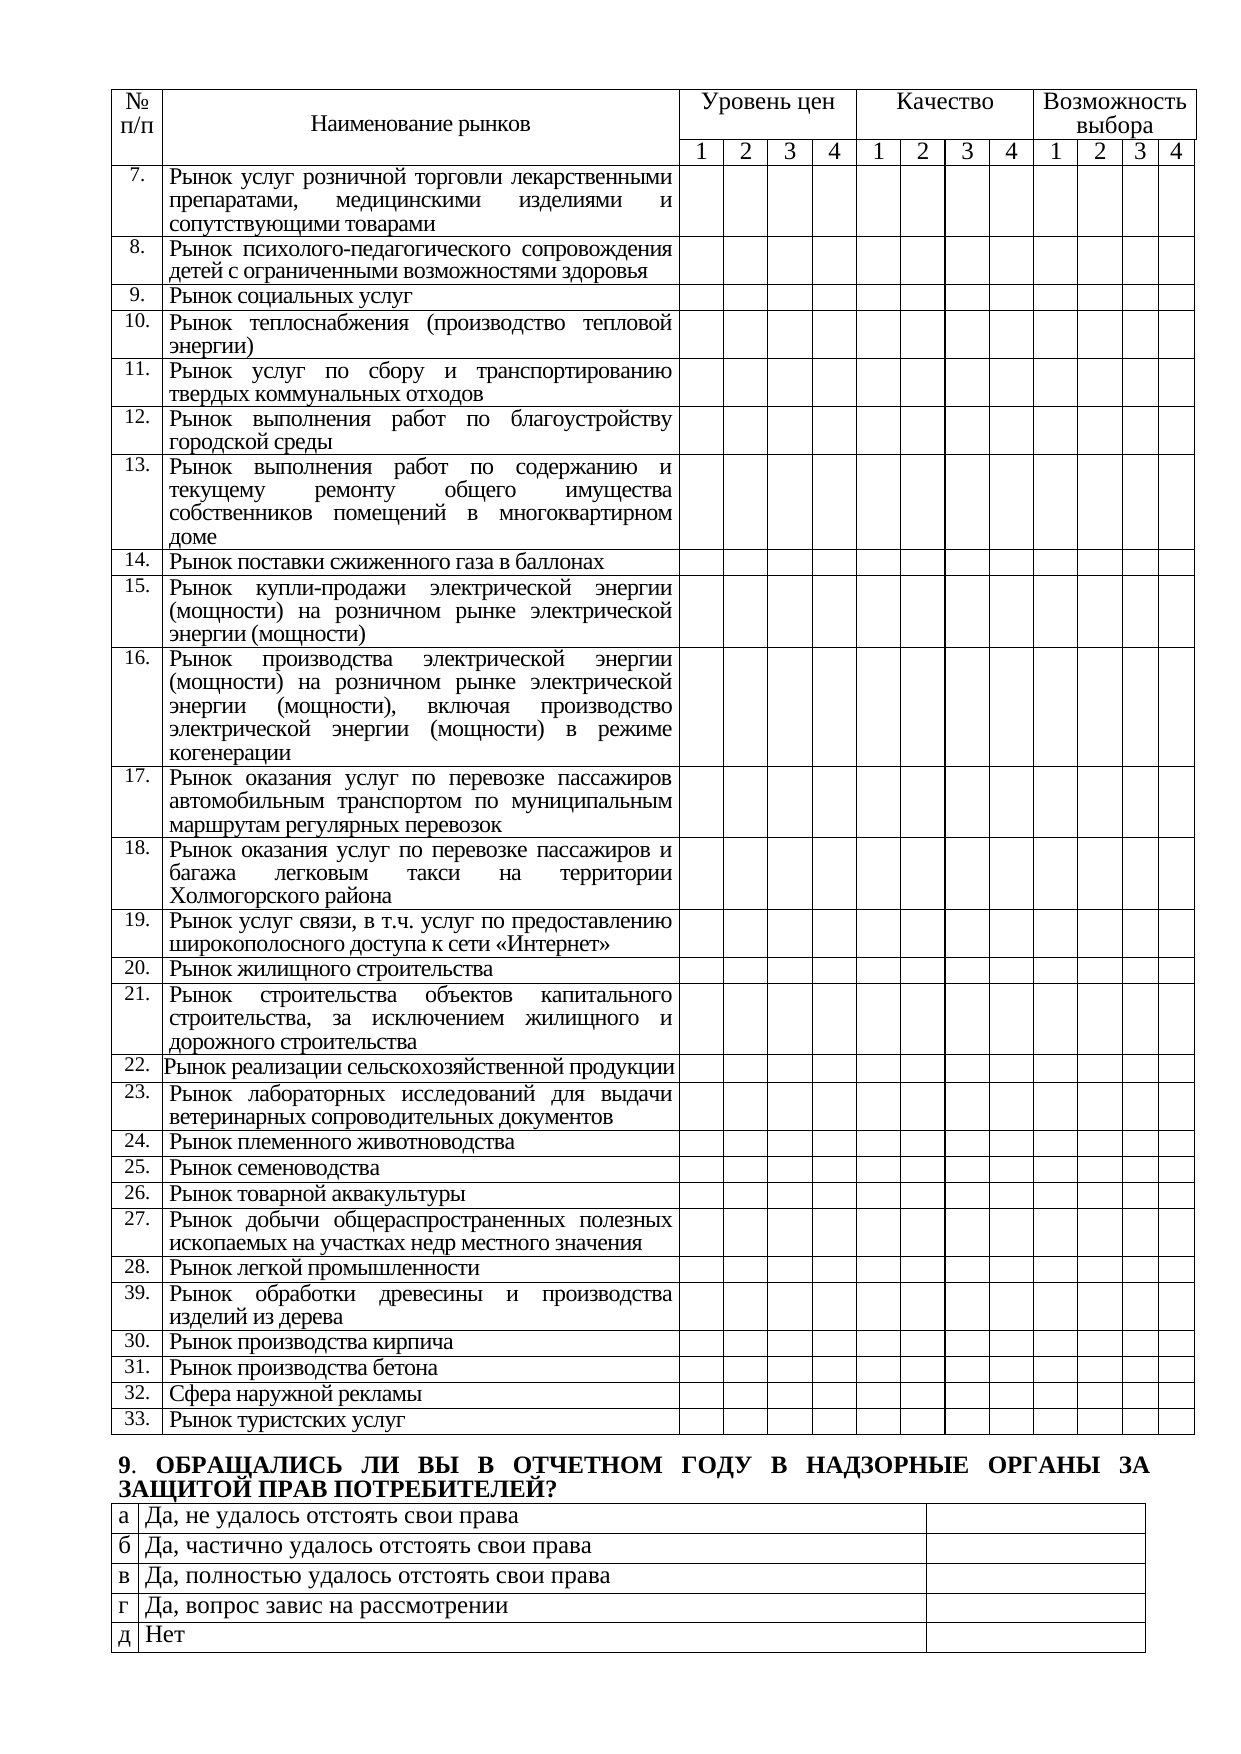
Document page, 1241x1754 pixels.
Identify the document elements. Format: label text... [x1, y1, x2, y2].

table_cell 16. [112, 648, 162, 766]
table_cell [1034, 407, 1077, 454]
table_cell [1078, 1183, 1122, 1208]
table_cell [680, 359, 723, 406]
table_cell [990, 1283, 1033, 1330]
table_cell Да, полностью удалось отстоять свои права [139, 1564, 926, 1592]
table_cell [1123, 1055, 1158, 1082]
table_cell Рынок услуг связи, в т.ч. услуг по предоставлению широкополосного доступа к сети «Интернет» [163, 910, 679, 957]
table_cell [1123, 767, 1158, 837]
table_cell [1159, 838, 1194, 909]
table_cell [768, 767, 812, 837]
table_cell 4 [1159, 140, 1194, 164]
table_cell [680, 1157, 723, 1182]
table_cell [946, 1157, 989, 1182]
table_cell [1159, 1183, 1194, 1208]
table_header Качество [857, 90, 1033, 138]
table_cell [768, 1331, 812, 1356]
table_cell [680, 237, 723, 284]
table_cell [857, 1257, 900, 1282]
table_cell 10. [112, 311, 162, 358]
table_cell [1123, 576, 1158, 647]
table_cell [680, 910, 723, 957]
table_cell [901, 237, 944, 284]
table_cell [1123, 1357, 1158, 1382]
table_cell [680, 166, 723, 236]
table_cell [1078, 550, 1122, 575]
table_cell [724, 1055, 767, 1082]
table_cell [768, 1409, 812, 1434]
table_cell [901, 958, 944, 983]
table_cell Рынок реализации сельскохозяйственной продукции [163, 1055, 679, 1082]
table_cell [901, 1331, 944, 1356]
table_cell [857, 455, 900, 549]
table_cell [901, 576, 944, 647]
table_cell [1159, 1209, 1194, 1256]
table_cell [813, 1331, 856, 1356]
table_cell Рынок туристских услуг [163, 1409, 679, 1434]
table_cell [990, 166, 1033, 236]
table_cell [1078, 1209, 1122, 1256]
table_cell [901, 838, 944, 909]
table_cell [724, 1383, 767, 1408]
table_cell [724, 1183, 767, 1208]
table_cell [724, 359, 767, 406]
table_cell [857, 958, 900, 983]
table_cell [1159, 407, 1194, 454]
table_cell [768, 1383, 812, 1408]
table_cell [1078, 407, 1122, 454]
table_cell [1034, 1157, 1077, 1182]
table_cell [813, 1083, 856, 1130]
table_cell [680, 1055, 723, 1082]
table_cell 4 [813, 140, 856, 164]
table_cell 27. [112, 1209, 162, 1256]
table_cell [1159, 576, 1194, 647]
table_cell [1034, 1409, 1077, 1434]
table_cell 13. [112, 455, 162, 549]
table_cell [1159, 984, 1194, 1054]
table_cell [1123, 407, 1158, 454]
table_cell [768, 237, 812, 284]
table_cell [946, 311, 989, 358]
table_cell 8. [112, 237, 162, 284]
table_cell [680, 1331, 723, 1356]
table_cell [1159, 1283, 1194, 1330]
table_cell [1078, 958, 1122, 983]
table_cell [946, 166, 989, 236]
table_cell [901, 1357, 944, 1382]
table_cell [680, 767, 723, 837]
table_cell [1078, 576, 1122, 647]
table_cell [857, 1357, 900, 1382]
table_cell [946, 285, 989, 310]
table_cell [724, 1157, 767, 1182]
table_cell [1034, 166, 1077, 236]
table_cell 23. [112, 1083, 162, 1130]
table_cell [857, 285, 900, 310]
table_cell [724, 648, 767, 766]
table_cell [901, 311, 944, 358]
table_cell [990, 407, 1033, 454]
table_cell [724, 1409, 767, 1434]
table_cell [680, 407, 723, 454]
table_cell [901, 1409, 944, 1434]
table_cell [927, 1564, 1145, 1592]
table_cell 1 [680, 140, 723, 164]
table_cell 3 [768, 140, 812, 164]
table_cell [724, 984, 767, 1054]
table_cell Рынок психолого-педагогического сопровождения детей с ограниченными возможностями здоровья [163, 237, 679, 284]
table_cell [813, 1257, 856, 1282]
table_cell [1034, 1183, 1077, 1208]
text 9. ОБРАЩАЛИСЬ ЛИ ВЫ В ОТЧЕТНОМ ГОДУ В НАДЗОРНЫЕ ОРГАНЫ ЗА ЗАЩИТОЙ ПРАВ ПОТРЕБИТЕЛЕЙ? [118, 1454, 1152, 1503]
table_cell [1123, 550, 1158, 575]
table_cell [768, 576, 812, 647]
table_cell [1034, 455, 1077, 549]
table_cell [946, 958, 989, 983]
table_cell 22. [112, 1055, 162, 1082]
table_cell [1123, 910, 1158, 957]
table_cell [1123, 648, 1158, 766]
table_cell [1034, 1383, 1077, 1408]
table_cell [768, 550, 812, 575]
table_cell [1078, 1083, 1122, 1130]
table_cell [680, 838, 723, 909]
table_cell [813, 359, 856, 406]
table_cell [768, 359, 812, 406]
table_cell [857, 1083, 900, 1130]
table_cell [813, 1409, 856, 1434]
table_cell [680, 455, 723, 549]
table_cell Рынок оказания услуг по перевозке пассажиров автомобильным транспортом по муниципальным маршрутам регулярных перевозок [163, 767, 679, 837]
table_cell [724, 1257, 767, 1282]
table_cell [901, 166, 944, 236]
table_cell Сфера наружной рекламы [163, 1383, 679, 1408]
table_cell [1159, 1083, 1194, 1130]
table_cell [1159, 648, 1194, 766]
table_cell [1078, 1383, 1122, 1408]
table_cell [1034, 910, 1077, 957]
table_cell [1034, 237, 1077, 284]
table_cell [813, 1055, 856, 1082]
table_cell [946, 1083, 989, 1130]
table_cell [1034, 1083, 1077, 1130]
table_cell [1123, 237, 1158, 284]
table_cell [857, 838, 900, 909]
table_cell 17. [112, 767, 162, 837]
table_cell [1159, 1409, 1194, 1434]
table_cell 2 [901, 140, 944, 164]
table_cell [857, 984, 900, 1054]
table_cell [1078, 984, 1122, 1054]
table_cell [680, 984, 723, 1054]
table_cell [680, 285, 723, 310]
table_cell [724, 1283, 767, 1330]
table_cell Рынок выполнения работ по благоустройству городской среды [163, 407, 679, 454]
table_cell [768, 1209, 812, 1256]
table_cell г [112, 1594, 138, 1622]
table_cell Да, частично удалось отстоять свои права [139, 1534, 926, 1563]
table_cell [1123, 285, 1158, 310]
table_cell [768, 1257, 812, 1282]
table_cell [724, 237, 767, 284]
table_cell Рынок строительства объектов капитального строительства, за исключением жилищного и дорожного строительства [163, 984, 679, 1054]
table_cell Рынок легкой промышленности [163, 1257, 679, 1282]
table_cell [813, 1357, 856, 1382]
table_cell [1034, 576, 1077, 647]
table_cell [901, 1083, 944, 1130]
table_cell [1123, 838, 1158, 909]
table_cell [857, 1331, 900, 1356]
table_cell [1078, 1357, 1122, 1382]
table_cell [680, 648, 723, 766]
table_cell 4 [990, 140, 1033, 164]
table_cell [1159, 1357, 1194, 1382]
table_cell Рынок товарной аквакультуры [163, 1183, 679, 1208]
table_cell [813, 767, 856, 837]
table_cell [724, 1209, 767, 1256]
table_cell Рынок племенного животноводства [163, 1131, 679, 1156]
table_cell [1159, 1257, 1194, 1282]
table_cell 24. [112, 1131, 162, 1156]
table_cell [724, 1083, 767, 1130]
table_cell [813, 285, 856, 310]
table_cell [1034, 1257, 1077, 1282]
table_cell 2 [724, 140, 767, 164]
table_cell Рынок купли-продажи электрической энергии (мощности) на розничном рынке электрической энергии (мощности) [163, 576, 679, 647]
table_cell Рынок жилищного строительства [163, 958, 679, 983]
table_cell [724, 838, 767, 909]
table_cell [724, 1131, 767, 1156]
table_cell Рынок производства бетона [163, 1357, 679, 1382]
table_cell [901, 1157, 944, 1182]
table_cell [724, 311, 767, 358]
table_cell [857, 1409, 900, 1434]
table_cell 1 [1034, 140, 1077, 164]
table_cell [990, 359, 1033, 406]
table_cell [813, 910, 856, 957]
table_cell 33. [112, 1409, 162, 1434]
table_cell 21. [112, 984, 162, 1054]
table_cell [1078, 767, 1122, 837]
table_cell [857, 1383, 900, 1408]
table_cell Рынок услуг розничной торговли лекарственными препаратами, медицинскими изделиями и сопутствующими товарами [163, 166, 679, 236]
table_cell Рынок оказания услуг по перевозке пассажиров и багажа легковым такси на территории Холмогорского района [163, 838, 679, 909]
table_cell [680, 550, 723, 575]
table_cell [857, 237, 900, 284]
table_cell [1078, 166, 1122, 236]
table_cell [768, 407, 812, 454]
table_cell [1123, 1083, 1158, 1130]
table_cell 12. [112, 407, 162, 454]
table_cell [813, 1283, 856, 1330]
table_header Да, не удалось отстоять свои права [139, 1504, 926, 1533]
table_cell [1034, 1055, 1077, 1082]
table_cell Рынок обработки древесины и производства изделий из дерева [163, 1283, 679, 1330]
table_cell [946, 359, 989, 406]
table_cell [946, 838, 989, 909]
table_cell [1159, 1131, 1194, 1156]
table_cell [680, 1383, 723, 1408]
table_cell [1159, 455, 1194, 549]
table_cell [813, 455, 856, 549]
table_cell [857, 1209, 900, 1256]
table_header Наименование рынков [163, 90, 679, 164]
table_cell [990, 1331, 1033, 1356]
table_cell [946, 1283, 989, 1330]
table_cell [724, 166, 767, 236]
table_cell [813, 1383, 856, 1408]
table_cell [901, 1383, 944, 1408]
table_cell [813, 958, 856, 983]
table_cell [990, 576, 1033, 647]
table_cell [901, 359, 944, 406]
table_cell [1159, 166, 1194, 236]
table_cell [1123, 1131, 1158, 1156]
table_cell [857, 648, 900, 766]
table_cell [813, 838, 856, 909]
table_cell [768, 1055, 812, 1082]
table_cell [724, 910, 767, 957]
table_cell 18. [112, 838, 162, 909]
table_cell в [112, 1564, 138, 1592]
table_cell Рынок производства кирпича [163, 1331, 679, 1356]
table_cell [813, 237, 856, 284]
table_cell [990, 311, 1033, 358]
table_cell [1078, 455, 1122, 549]
table_cell [946, 910, 989, 957]
table_cell [1078, 285, 1122, 310]
table_cell [1159, 1331, 1194, 1356]
table_cell [724, 576, 767, 647]
table_cell [1034, 1209, 1077, 1256]
table_cell [680, 1209, 723, 1256]
table_cell [1078, 1055, 1122, 1082]
table_cell [813, 1157, 856, 1182]
table_cell Рынок социальных услуг [163, 285, 679, 310]
table_cell [857, 1157, 900, 1182]
table_cell [901, 984, 944, 1054]
table_cell [946, 1383, 989, 1408]
table_cell [1123, 455, 1158, 549]
table_cell [1034, 359, 1077, 406]
table_cell [1123, 1183, 1158, 1208]
table_cell [768, 166, 812, 236]
table_cell [1034, 1331, 1077, 1356]
table_cell [946, 1357, 989, 1382]
table_cell [990, 285, 1033, 310]
table_cell [768, 455, 812, 549]
table_cell [1078, 1283, 1122, 1330]
table_cell [857, 311, 900, 358]
table_cell [724, 285, 767, 310]
table_cell [680, 1283, 723, 1330]
table_cell [946, 767, 989, 837]
table_cell [857, 1131, 900, 1156]
table_cell [1123, 1209, 1158, 1256]
table_cell д [112, 1623, 138, 1652]
table_header № п/п [112, 90, 162, 164]
table_cell [768, 910, 812, 957]
table_cell [857, 166, 900, 236]
table_cell [1034, 311, 1077, 358]
table_cell [680, 311, 723, 358]
table_cell [1034, 648, 1077, 766]
table_cell [1078, 838, 1122, 909]
table_cell [680, 958, 723, 983]
table_cell [768, 311, 812, 358]
table_cell [857, 767, 900, 837]
table_cell Рынок добычи общераспространенных полезных ископаемых на участках недр местного значения [163, 1209, 679, 1256]
table_cell 25. [112, 1157, 162, 1182]
table_cell б [112, 1534, 138, 1563]
table_cell [768, 1083, 812, 1130]
table_cell [680, 1083, 723, 1130]
table_cell 20. [112, 958, 162, 983]
table_cell [946, 1131, 989, 1156]
table_cell [1123, 1409, 1158, 1434]
table_cell 11. [112, 359, 162, 406]
table_cell [724, 767, 767, 837]
table_cell 28. [112, 1257, 162, 1282]
table_cell 14. [112, 550, 162, 575]
table_cell 26. [112, 1183, 162, 1208]
table_cell [990, 550, 1033, 575]
table_cell [946, 550, 989, 575]
table_cell [857, 359, 900, 406]
table_cell [1034, 1131, 1077, 1156]
table_cell Рынок производства электрической энергии (мощности) на розничном рынке электрической энергии (мощности), включая производство электрической энергии (мощности) в режиме когенерации [163, 648, 679, 766]
table_cell [901, 1257, 944, 1282]
table_cell [813, 984, 856, 1054]
table_cell [1078, 648, 1122, 766]
table_cell [946, 237, 989, 284]
table_cell [768, 285, 812, 310]
table_cell Да, вопрос завис на рассмотрении [139, 1594, 926, 1622]
table_cell [1159, 910, 1194, 957]
table_cell [768, 1283, 812, 1330]
table_cell [1034, 767, 1077, 837]
table_cell Рынок поставки сжиженного газа в баллонах [163, 550, 679, 575]
table_header а [112, 1504, 138, 1533]
table_cell [813, 648, 856, 766]
table_cell [901, 767, 944, 837]
table_cell [680, 1183, 723, 1208]
table_cell [1123, 359, 1158, 406]
table_cell [680, 576, 723, 647]
table_cell [946, 1331, 989, 1356]
table_cell [1159, 958, 1194, 983]
table_cell [813, 576, 856, 647]
table_cell Рынок теплоснабжения (производство тепловой энергии) [163, 311, 679, 358]
table_cell 32. [112, 1383, 162, 1408]
table_cell [813, 550, 856, 575]
table_cell [857, 576, 900, 647]
table_cell [901, 1183, 944, 1208]
table_cell [990, 767, 1033, 837]
table_cell [901, 910, 944, 957]
table_cell [990, 958, 1033, 983]
table_cell [1159, 311, 1194, 358]
table_cell [1078, 1331, 1122, 1356]
table_cell [990, 237, 1033, 284]
table_cell 39. [112, 1283, 162, 1330]
table_cell [990, 1083, 1033, 1130]
table_cell [1078, 910, 1122, 957]
table_cell [1034, 550, 1077, 575]
table_cell [901, 1283, 944, 1330]
table_cell [768, 1183, 812, 1208]
table_cell [990, 1209, 1033, 1256]
table_cell [1159, 1055, 1194, 1082]
table_cell [1123, 958, 1158, 983]
table_cell [990, 1157, 1033, 1182]
table_cell [1078, 1409, 1122, 1434]
table_cell [927, 1534, 1145, 1563]
table_cell [768, 648, 812, 766]
table_cell [990, 455, 1033, 549]
table_cell [768, 958, 812, 983]
table_cell 3 [1123, 140, 1158, 164]
table_cell 1 [857, 140, 900, 164]
table_cell [1123, 1383, 1158, 1408]
table_cell [768, 1357, 812, 1382]
table_cell [1123, 1283, 1158, 1330]
table_cell [990, 838, 1033, 909]
table_cell [946, 984, 989, 1054]
table_cell 7. [112, 166, 162, 236]
table_cell [768, 984, 812, 1054]
table_cell [1159, 1157, 1194, 1182]
table_cell [724, 550, 767, 575]
table_cell [1078, 237, 1122, 284]
table_cell 2 [1078, 140, 1122, 164]
table_cell Рынок выполнения работ по содержанию и текущему ремонту общего имущества собственников помещений в многоквартирном доме [163, 455, 679, 549]
table_cell 31. [112, 1357, 162, 1382]
table_cell [946, 455, 989, 549]
table_cell 30. [112, 1331, 162, 1356]
table_cell 19. [112, 910, 162, 957]
table_cell [901, 285, 944, 310]
table_cell [768, 838, 812, 909]
table_cell [927, 1623, 1145, 1652]
table_cell [813, 1209, 856, 1256]
table_cell Нет [139, 1623, 926, 1652]
table_cell [1123, 1331, 1158, 1356]
table_cell [813, 1131, 856, 1156]
table_cell Рынок семеноводства [163, 1157, 679, 1182]
table_cell [680, 1257, 723, 1282]
table_cell [1034, 984, 1077, 1054]
table_cell [813, 1183, 856, 1208]
table_cell [990, 1383, 1033, 1408]
table_cell [1078, 359, 1122, 406]
table_cell [1034, 838, 1077, 909]
table_cell [946, 1209, 989, 1256]
table_cell [1078, 1157, 1122, 1182]
table_cell [1034, 958, 1077, 983]
table_cell [946, 1257, 989, 1282]
table_cell [724, 455, 767, 549]
table_cell [1123, 984, 1158, 1054]
table_cell [768, 1131, 812, 1156]
table_cell [1078, 311, 1122, 358]
table_cell 3 [946, 140, 989, 164]
table_header [927, 1504, 1145, 1533]
table_cell [901, 1055, 944, 1082]
table_cell [1034, 1357, 1077, 1382]
table_cell [990, 984, 1033, 1054]
table_cell [901, 550, 944, 575]
table_cell [857, 407, 900, 454]
table_cell [946, 1183, 989, 1208]
table_cell [990, 1409, 1033, 1434]
table_cell [946, 1409, 989, 1434]
table_cell [901, 407, 944, 454]
table_cell [946, 576, 989, 647]
table_cell [990, 1183, 1033, 1208]
table_cell [1078, 1257, 1122, 1282]
table_cell [990, 1055, 1033, 1082]
table_cell [813, 407, 856, 454]
table_cell [901, 648, 944, 766]
table_cell [1123, 311, 1158, 358]
table_cell [946, 1055, 989, 1082]
table_cell [990, 1257, 1033, 1282]
table_cell [1159, 767, 1194, 837]
table_cell [990, 648, 1033, 766]
table_cell [927, 1594, 1145, 1622]
table_cell [946, 407, 989, 454]
table_cell [1034, 285, 1077, 310]
table_cell [901, 1131, 944, 1156]
table_cell 15. [112, 576, 162, 647]
table_cell [1159, 237, 1194, 284]
table_cell Рынок лабораторных исследований для выдачи ветеринарных сопроводительных документов [163, 1083, 679, 1130]
table_cell [724, 958, 767, 983]
table_cell Рынок услуг по сбору и транспортированию твердых коммунальных отходов [163, 359, 679, 406]
table_cell 9. [112, 285, 162, 310]
table_cell [680, 1357, 723, 1382]
table_cell [724, 1357, 767, 1382]
table_cell [680, 1131, 723, 1156]
table_cell [1034, 1283, 1077, 1330]
table_cell [857, 910, 900, 957]
table_cell [1078, 1131, 1122, 1156]
table_cell [1123, 1157, 1158, 1182]
table_cell [990, 1357, 1033, 1382]
table_cell [990, 910, 1033, 957]
table_cell [857, 550, 900, 575]
table_cell [901, 455, 944, 549]
table_cell [857, 1055, 900, 1082]
table_cell [680, 1409, 723, 1434]
table_header Уровень цен [680, 90, 856, 138]
table_cell [1159, 1383, 1194, 1408]
table_cell [857, 1183, 900, 1208]
table_cell [1159, 550, 1194, 575]
table_cell [724, 407, 767, 454]
table_cell [1123, 1257, 1158, 1282]
table_cell [901, 1209, 944, 1256]
table_header Возможность выбора [1034, 90, 1196, 138]
table_cell [1159, 359, 1194, 406]
table_cell [946, 648, 989, 766]
table_cell [1123, 166, 1158, 236]
table_cell [857, 1283, 900, 1330]
table_cell [813, 166, 856, 236]
table_cell [1159, 285, 1194, 310]
table_cell [813, 311, 856, 358]
table_cell [768, 1157, 812, 1182]
table_cell [990, 1131, 1033, 1156]
table_cell [724, 1331, 767, 1356]
